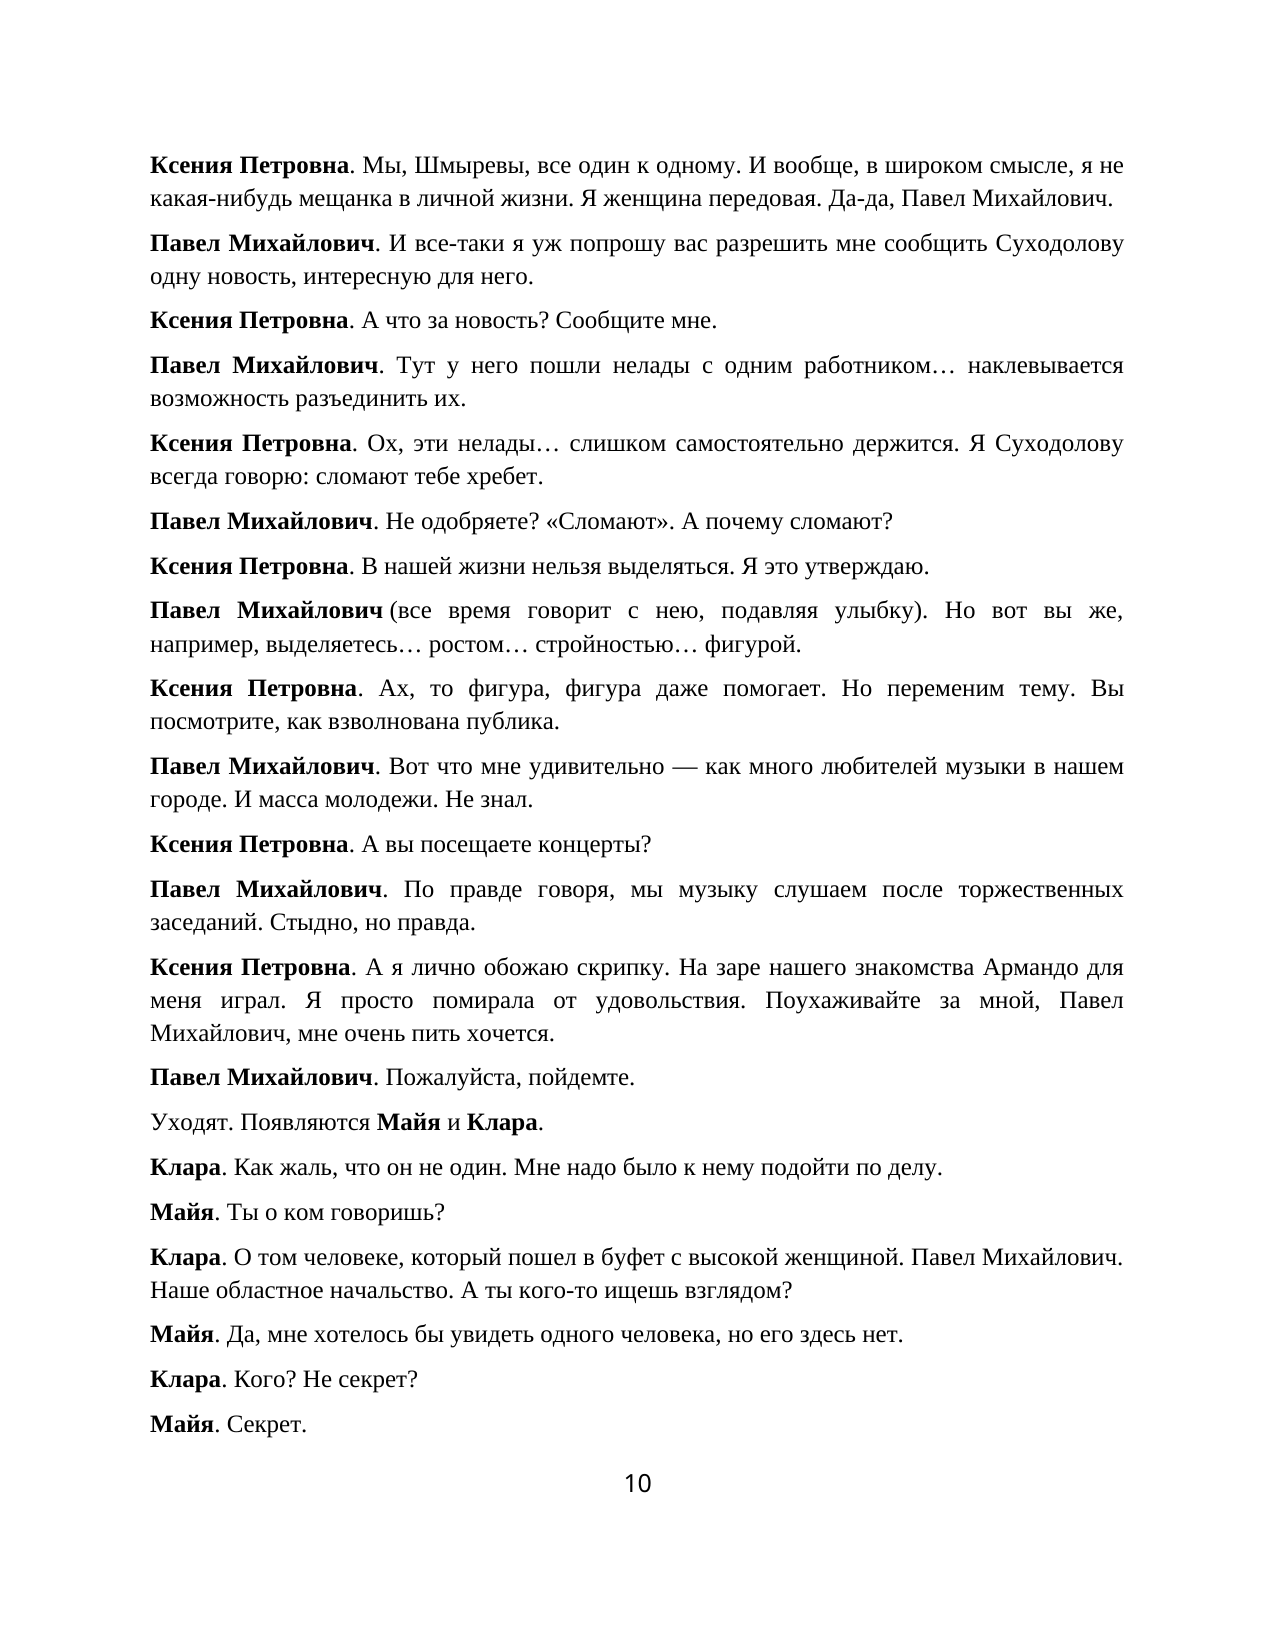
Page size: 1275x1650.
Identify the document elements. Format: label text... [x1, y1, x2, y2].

text Павел Михайлович. Тут у него пошли нелады с одним работником… наклевывается возможность разъединить их. [150, 350, 1125, 412]
text Майя. Ты о ком говоришь? [150, 1197, 1125, 1226]
text Майя. Да, мне хотелось бы увидеть одного человека, но его здесь нет. [150, 1319, 1125, 1348]
text Ксения Петровна. А я лично обожаю скрипку. На заре нашего знакомства Армандо для меня играл. Я просто помирала от удовольствия. Поухаживайте за мной, Павел Михайлович, мне очень пить хочется. [150, 952, 1125, 1046]
text Павел Михайлович. Вот что мне удивительно — как много любителей музыки в нашем городе. И масса молодежи. Не знал. [150, 751, 1125, 813]
text Ксения Петровна. Ах, то фигура, фигура даже помогает. Но переменим тему. Вы посмотрите, как взволнована публика. [150, 673, 1125, 735]
text Майя. Секрет. [150, 1409, 1125, 1438]
text Павел Михайлович (все время говорит с нею, подавляя улыбку). Но вот вы же, например, выделяетесь… ростом… стройностью… фигурой. [150, 596, 1125, 657]
text Ксения Петровна. В нашей жизни нельзя выделяться. Я это утверждаю. [150, 551, 1125, 579]
text Клара. Кого? Не секрет? [150, 1364, 1125, 1393]
text Клара. О том человеке, который пошел в буфет с высокой женщиной. Павел Михайлович. Наше областное начальство. А ты кого-то ищешь взглядом? [150, 1242, 1125, 1303]
text Павел Михайлович. Пожалуйста, пойдемте. [150, 1062, 1125, 1091]
text Клара. Как жаль, что он не один. Мне надо было к нему подойти по делу. [150, 1152, 1125, 1181]
text Ксения Петровна. А вы посещаете концерты? [150, 829, 1125, 858]
text Павел Михайлович. Не одобряете? «Сломают». А почему сломают? [150, 506, 1125, 535]
text Ксения Петровна. Ох, эти нелады… слишком самостоятельно держится. Я Суходолову всегда говорю: сломают тебе хребет. [150, 428, 1125, 490]
text Ксения Петровна. Мы, Шмыревы, все один к одному. И вообще, в широком смысле, я не какая-нибудь мещанка в личной жизни. Я женщина передовая. Да-да, Павел Михайлович. [150, 150, 1125, 212]
text Уходят. Появляются Майя и Клара. [150, 1107, 1125, 1136]
text Ксения Петровна. А что за новость? Сообщите мне. [150, 306, 1125, 334]
text Павел Михайлович. По правде говоря, мы музыку слушаем после торжественных заседаний. Стыдно, но правда. [150, 874, 1125, 936]
text Павел Михайлович. И все-таки я уж попрошу вас разрешить мне сообщить Суходолову одну новость, интересную для него. [150, 228, 1125, 289]
